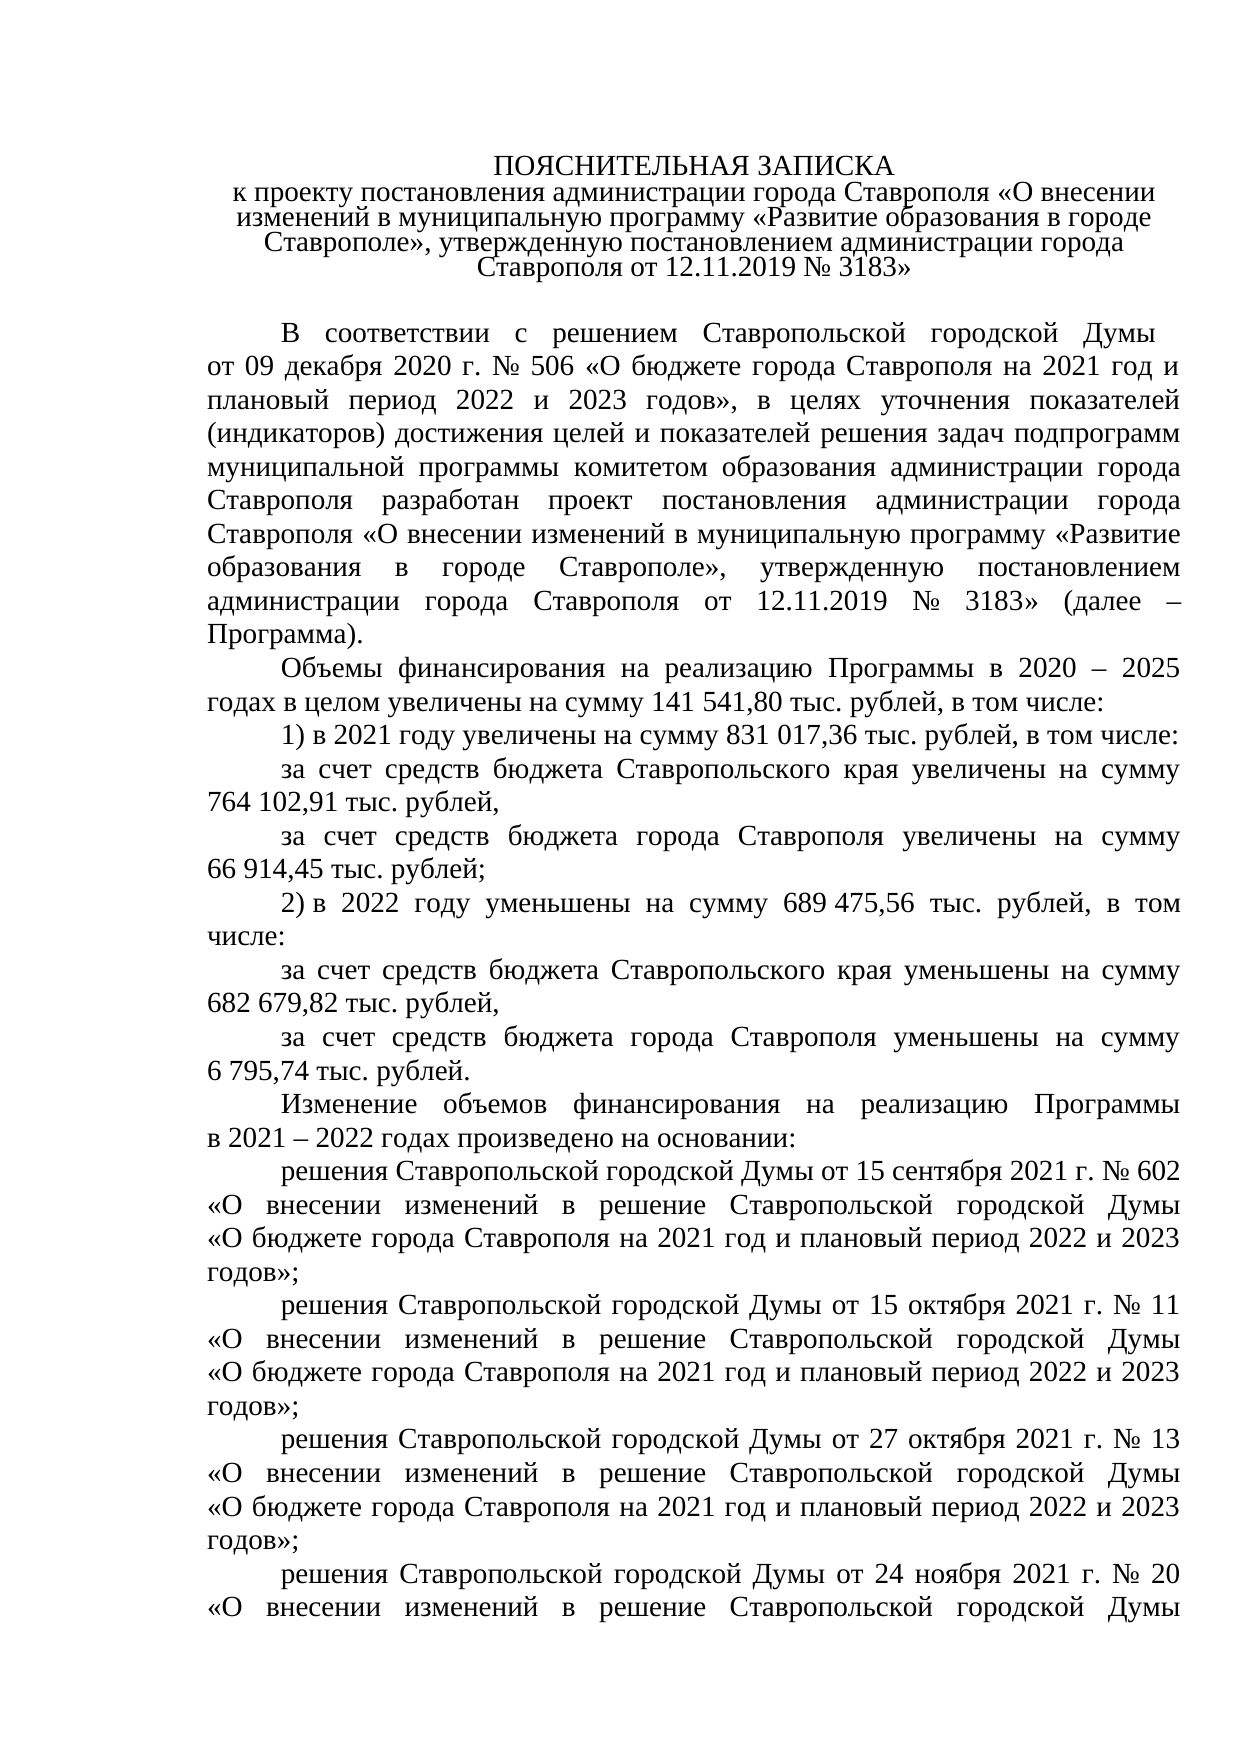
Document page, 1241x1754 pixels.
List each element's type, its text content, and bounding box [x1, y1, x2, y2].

text за счет средств бюджета города Ставрополя увеличены на сумму 66 914,45 тыс. рублей; [207, 818, 1181, 885]
text Изменение объемов финансирования на реализацию Программы в 2021 – 2022 годах произведено на основании: [207, 1086, 1181, 1153]
text за счет средств бюджета города Ставрополя уменьшены на сумму 6 795,74 тыс. рублей. [207, 1019, 1181, 1086]
text за счет средств бюджета Ставропольского края увеличены на сумму 764 102,91 тыс. рублей, [207, 751, 1181, 818]
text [207, 1556, 1181, 1623]
text Объемы финансирования на реализацию Программы в 2020 – 2025 годах в целом увеличены на сумму 141 541,80 тыс. рублей, в том числе: [207, 650, 1181, 717]
text 1) в 2021 году увеличены на сумму 831 017,36 тыс. рублей, в том числе: [207, 717, 1181, 751]
text за счет средств бюджета Ставропольского края уменьшены на сумму 682 679,82 тыс. рублей, [207, 952, 1181, 1019]
text решения Ставропольской городской Думы от 15 октября 2021 г. № 11 «О внесении изменений в решение Ставропольской городской Думы «О бюджете города Ставрополя на 2021 год и плановый период 2022 и 2023 годов»; [207, 1287, 1181, 1422]
text решения Ставропольской городской Думы от 27 октября 2021 г. № 13 «О внесении изменений в решение Ставропольской городской Думы «О бюджете города Ставрополя на 2021 год и плановый период 2022 и 2023 годов»; [207, 1422, 1181, 1556]
text 2) в 2022 году уменьшены на сумму 689 475,56 тыс. рублей, в том числе: [207, 885, 1181, 952]
text к проекту постановления администрации города Ставрополя «О внесении изменений в муниципальную программу «Развитие образования в городе Ставрополе», утвержденную постановлением администрации города Ставрополя от 12.11.2019 № 3183» [207, 181, 1181, 281]
text В соответствии с решением Ставропольской городской Думы от 09 декабря 2020 г. № 506 «О бюджете города Ставрополя на 2021 год и плановый период 2022 и 2023 годов», в целях уточнения показателей (индикаторов) достижения целей и показателей решения задач подпрограмм муниципальной программы комитетом образования администрации города Ставрополя разработан проект постановления администрации города Ставрополя «О внесении изменений в муниципальную программу «Развитие образования в городе Ставрополе», утвержденную постановлением администрации города Ставрополя от 12.11.2019 № 3183» (далее – Программа). [207, 315, 1181, 650]
text решения Ставропольской городской Думы от 15 сентября 2021 г. № 602 «О внесении изменений в решение Ставропольской городской Думы «О бюджете города Ставрополя на 2021 год и плановый период 2022 и 2023 годов»; [207, 1153, 1181, 1287]
text ПОЯСНИТЕЛЬНАЯ ЗАПИСКА [207, 148, 1181, 181]
